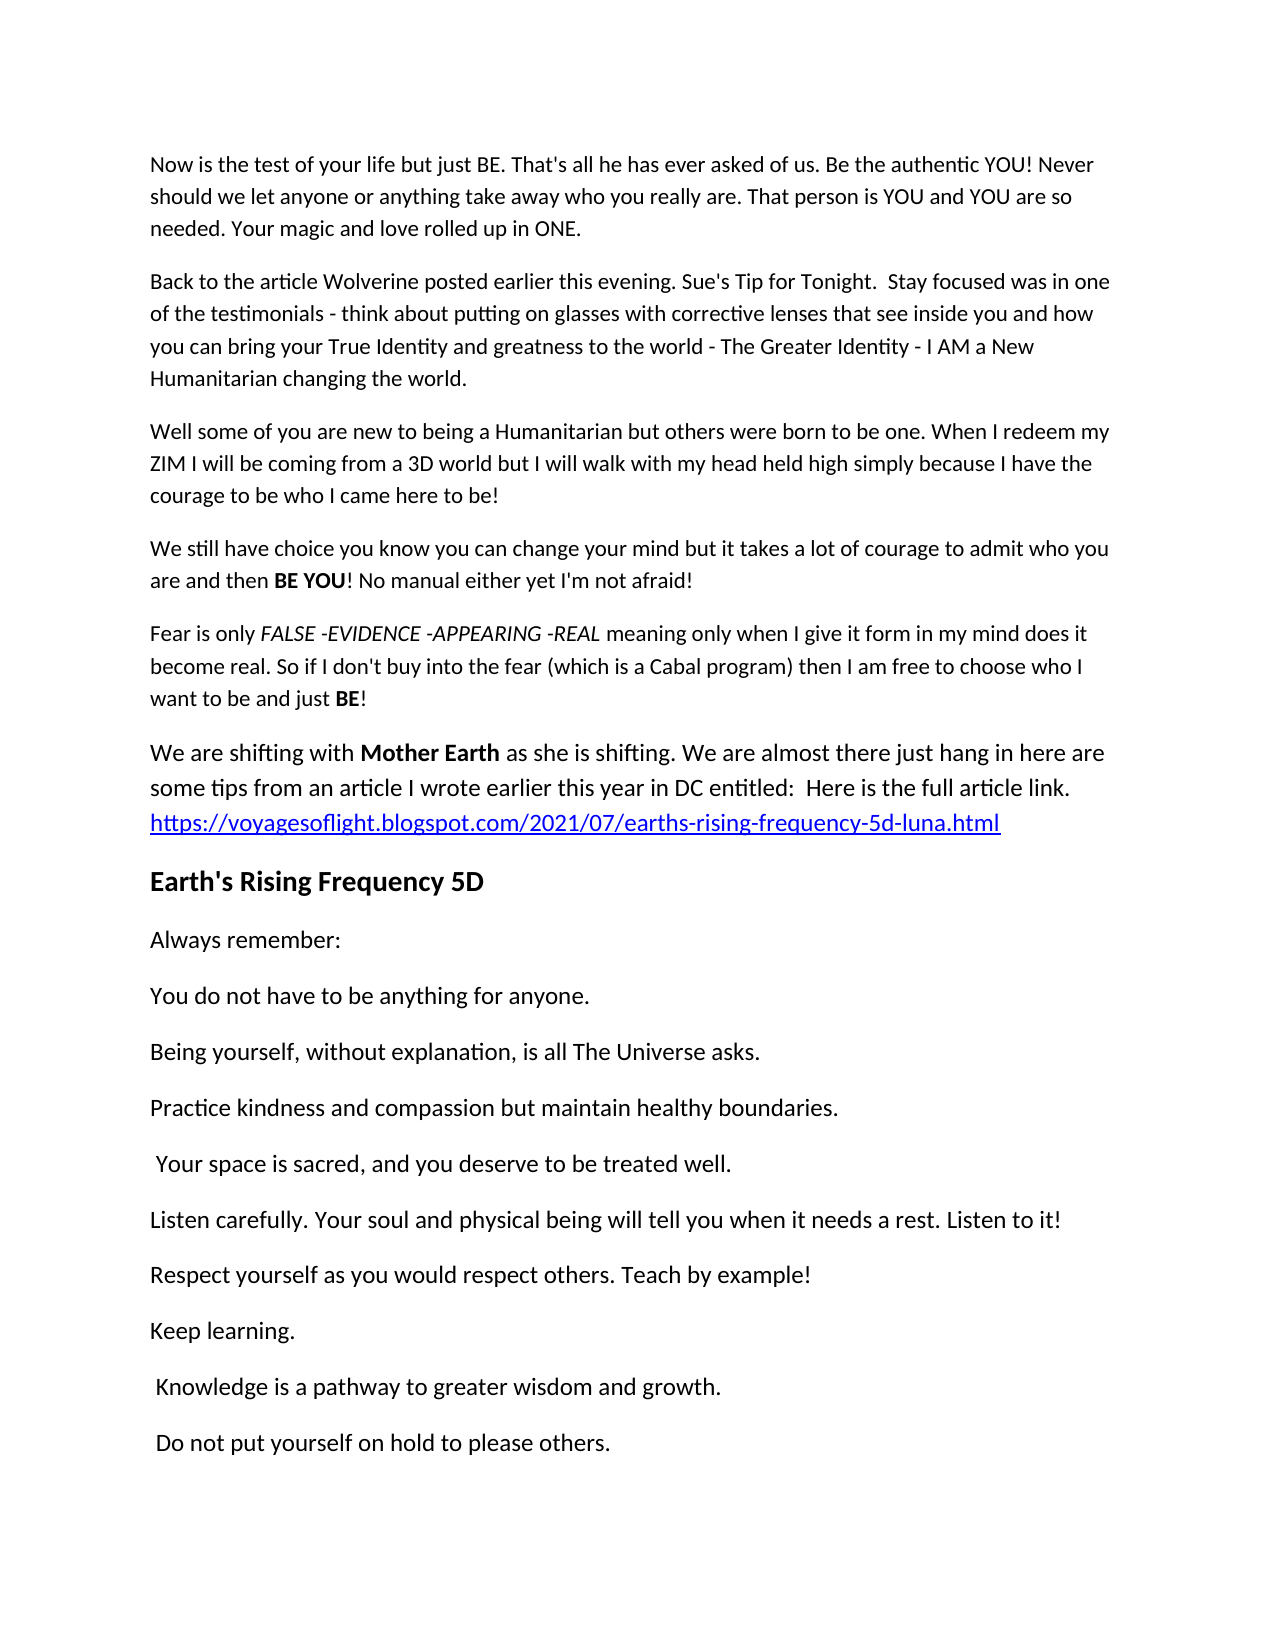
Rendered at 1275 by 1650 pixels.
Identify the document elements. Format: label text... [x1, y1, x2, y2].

text We are shifting with Mother Earth as she is shifting. We are almost there just hang in here are some tips from an article I wrote earlier this year in DC entitled: Here is the full article link. https://voyagesoflight.blogspot.com/2021/07/earths-rising-frequency-5d-luna.html [150, 737, 1125, 837]
text Earth's Rising Frequency 5D [150, 863, 1125, 898]
text We still have choice you know you can change your mind but it takes a lot of courage to admit who you are and then BE YOU! No manual either yet I'm not afraid! [150, 534, 1125, 594]
text Respect yourself as you would respect others. Teach by example! [150, 1259, 1125, 1290]
text Being yourself, without explanation, is all The Universe asks. [150, 1036, 1125, 1067]
text Now is the test of your life but just BE. That's all he has ever asked of us. Be the authentic YOU! Never should we let anyone or anything take away who you really are. That person is YOU and YOU are so needed. Your magic and love rolled up in ONE. [150, 150, 1125, 242]
text Always remember: [150, 924, 1125, 955]
text You do not have to be anything for anyone. [150, 980, 1125, 1011]
text Keep learning. [150, 1315, 1125, 1346]
text Your space is sacred, and you deserve to be treated well. [150, 1148, 1125, 1178]
text Fear is only FALSE -EVIDENCE -APPEARING -REAL meaning only when I give it form in my mind does it become real. So if I don't buy into the fear (which is a Cabal program) then I am free to choose who I want to be and just BE! [150, 619, 1125, 712]
text Do not put yourself on hold to please others. [150, 1427, 1125, 1458]
text Listen carefully. Your soul and physical being will tell you when it needs a rest. Listen to it! [150, 1204, 1125, 1234]
text Knowledge is a pathway to greater wisdom and growth. [150, 1371, 1125, 1402]
text Practice kindness and compassion but maintain healthy boundaries. [150, 1092, 1125, 1123]
text Well some of you are new to being a Humanitarian but others were born to be one. When I redeem my ZIM I will be coming from a 3D world but I will walk with my head held high simply because I have the courage to be who I came here to be! [150, 417, 1125, 509]
text Back to the article Wolverine posted earlier this evening. Sue's Tip for Tonight. Stay focused was in one of the testimonials - think about putting on glasses with corrective lenses that see inside you and how you can bring your True Identity and greatness to the world - The Greater Identity - I AM a New Humanitarian changing the world. [150, 267, 1125, 392]
